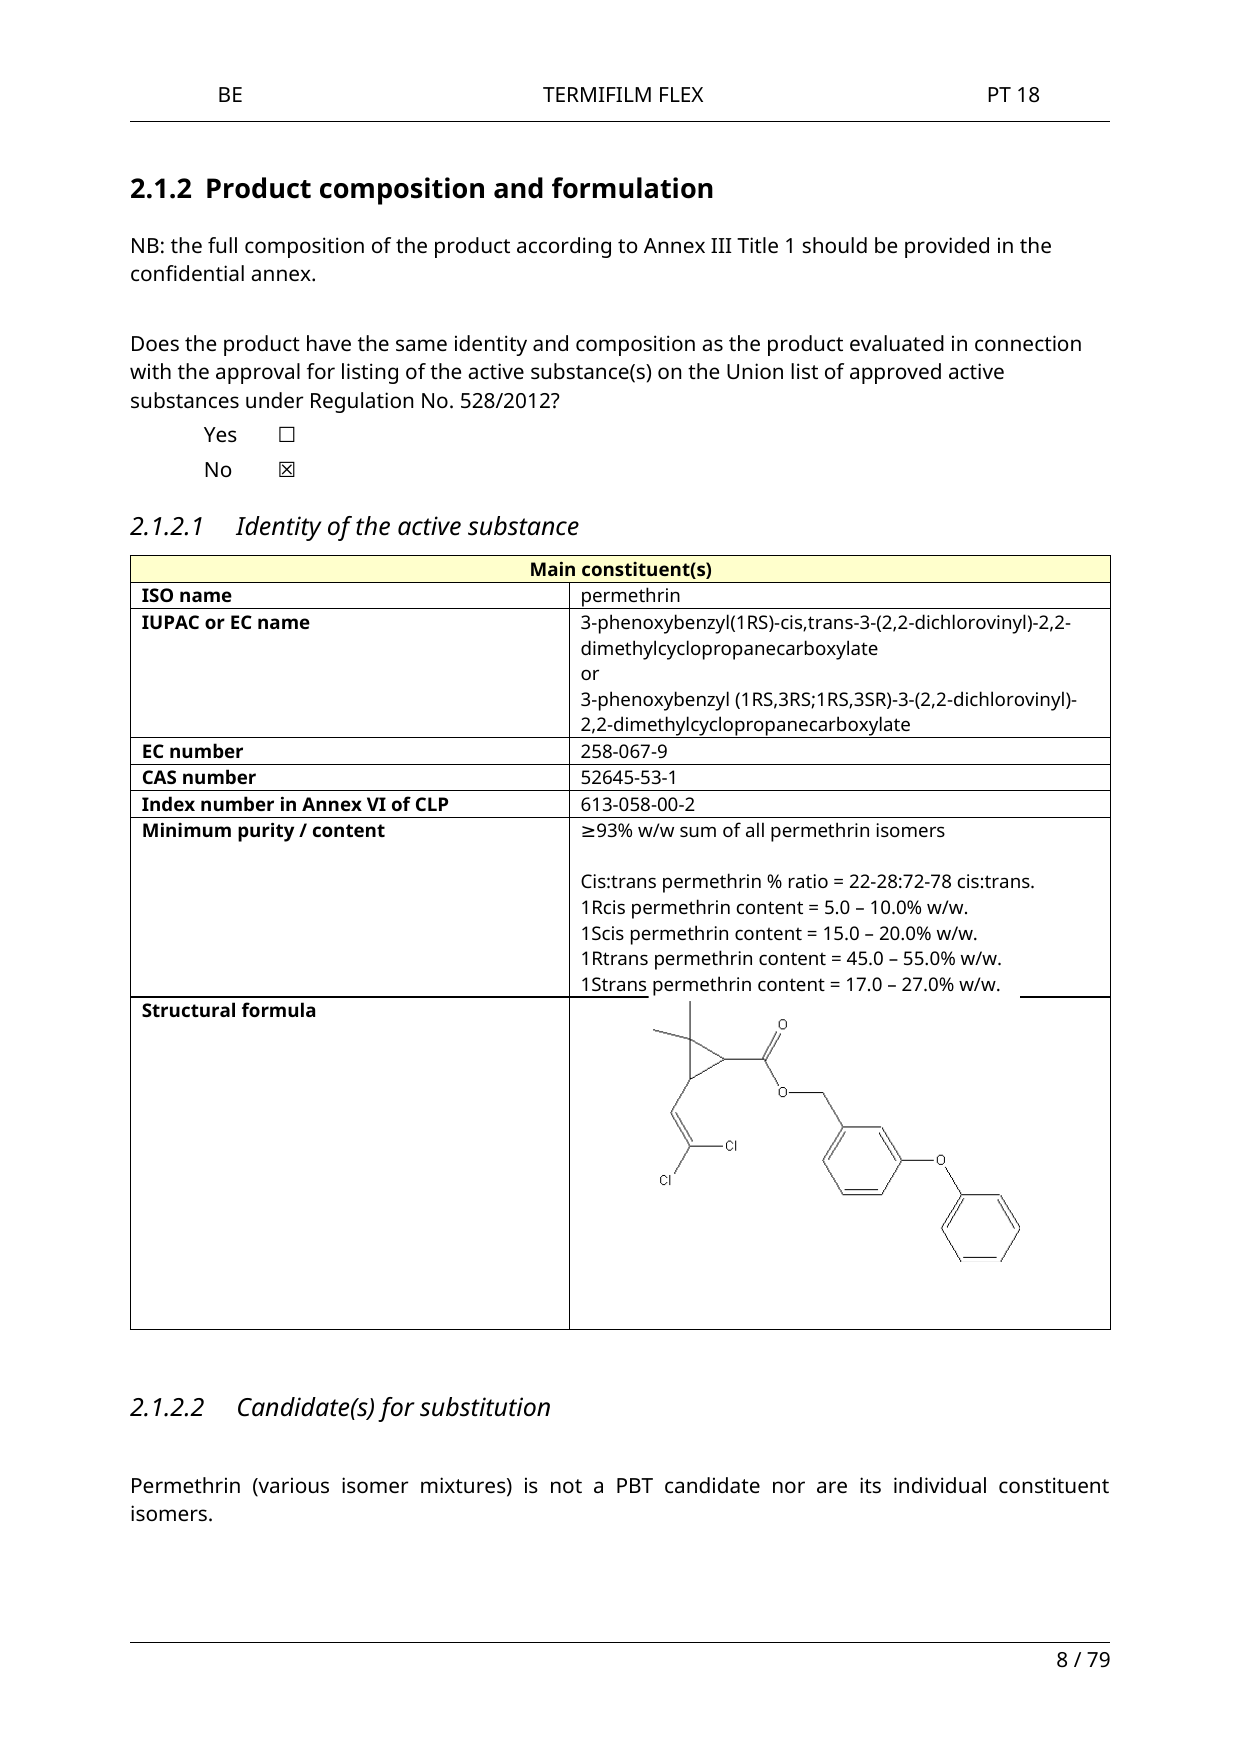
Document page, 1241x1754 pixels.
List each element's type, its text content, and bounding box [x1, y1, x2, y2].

table_cell IUPAC or EC name [131, 609, 569, 737]
subtitle Product composition and formulation [130, 169, 1110, 206]
table_cell 3-phenoxybenzyl(1RS)-cis,trans-3-(2,2-dichlorovinyl)-2,2-dimethylcyclopropanecarboxylate or 3-phenoxybenzyl (1RS,3RS;1RS,3SR)-3-(2,2-dichlorovinyl)-2,2-dimethylcyclopropanecarboxylate [570, 609, 1110, 737]
table_cell [570, 998, 1110, 1329]
text Yes [204, 421, 1110, 449]
table_cell 613-058-00-2 [570, 791, 1110, 817]
table_cell EC number [131, 738, 569, 763]
picture [648, 996, 1020, 1262]
table_cell Index number in Annex VI of CLP [131, 791, 569, 817]
table_cell ISO name [131, 583, 569, 608]
text Permethrin (various isomer mixtures) is not a PBT candidate nor are its individual constituent isomers. [130, 1471, 1110, 1528]
text Does the product have the same identity and composition as the product evaluated in connection with the approval for listing of the active substance(s) on the Union list of approved active substances under Regulation No. 528/2012? [130, 329, 1110, 414]
table_cell CAS number [131, 765, 569, 790]
table_cell permethrin [570, 583, 1110, 608]
table_header Main constituent(s) [131, 556, 1110, 582]
subtitle Candidate(s) for substitution [130, 1390, 1110, 1424]
table_cell ≥93% w/w sum of all permethrin isomers Cis:trans permethrin % ratio = 22-28:72-78 cis:trans. 1Rcis permethrin content = 5.0 – 10.0% w/w. 1Scis permethrin content = 15.0 – 20.0% w/w. 1Rtrans permethrin content = 45.0 – 55.0% w/w. 1Strans permethrin content = 17.0 – 27.0% w/w. [570, 818, 1110, 996]
table_cell 258-067-9 [570, 738, 1110, 763]
text NB: the full composition of the product according to Annex III Title 1 should be provided in the confidential annex. [130, 231, 1110, 288]
table_cell Structural formula [131, 998, 569, 1329]
table_cell Minimum purity / content [131, 818, 569, 996]
table_cell 52645-53-1 [570, 765, 1110, 790]
subtitle Identity of the active substance [130, 509, 1110, 543]
text No [204, 455, 1110, 484]
